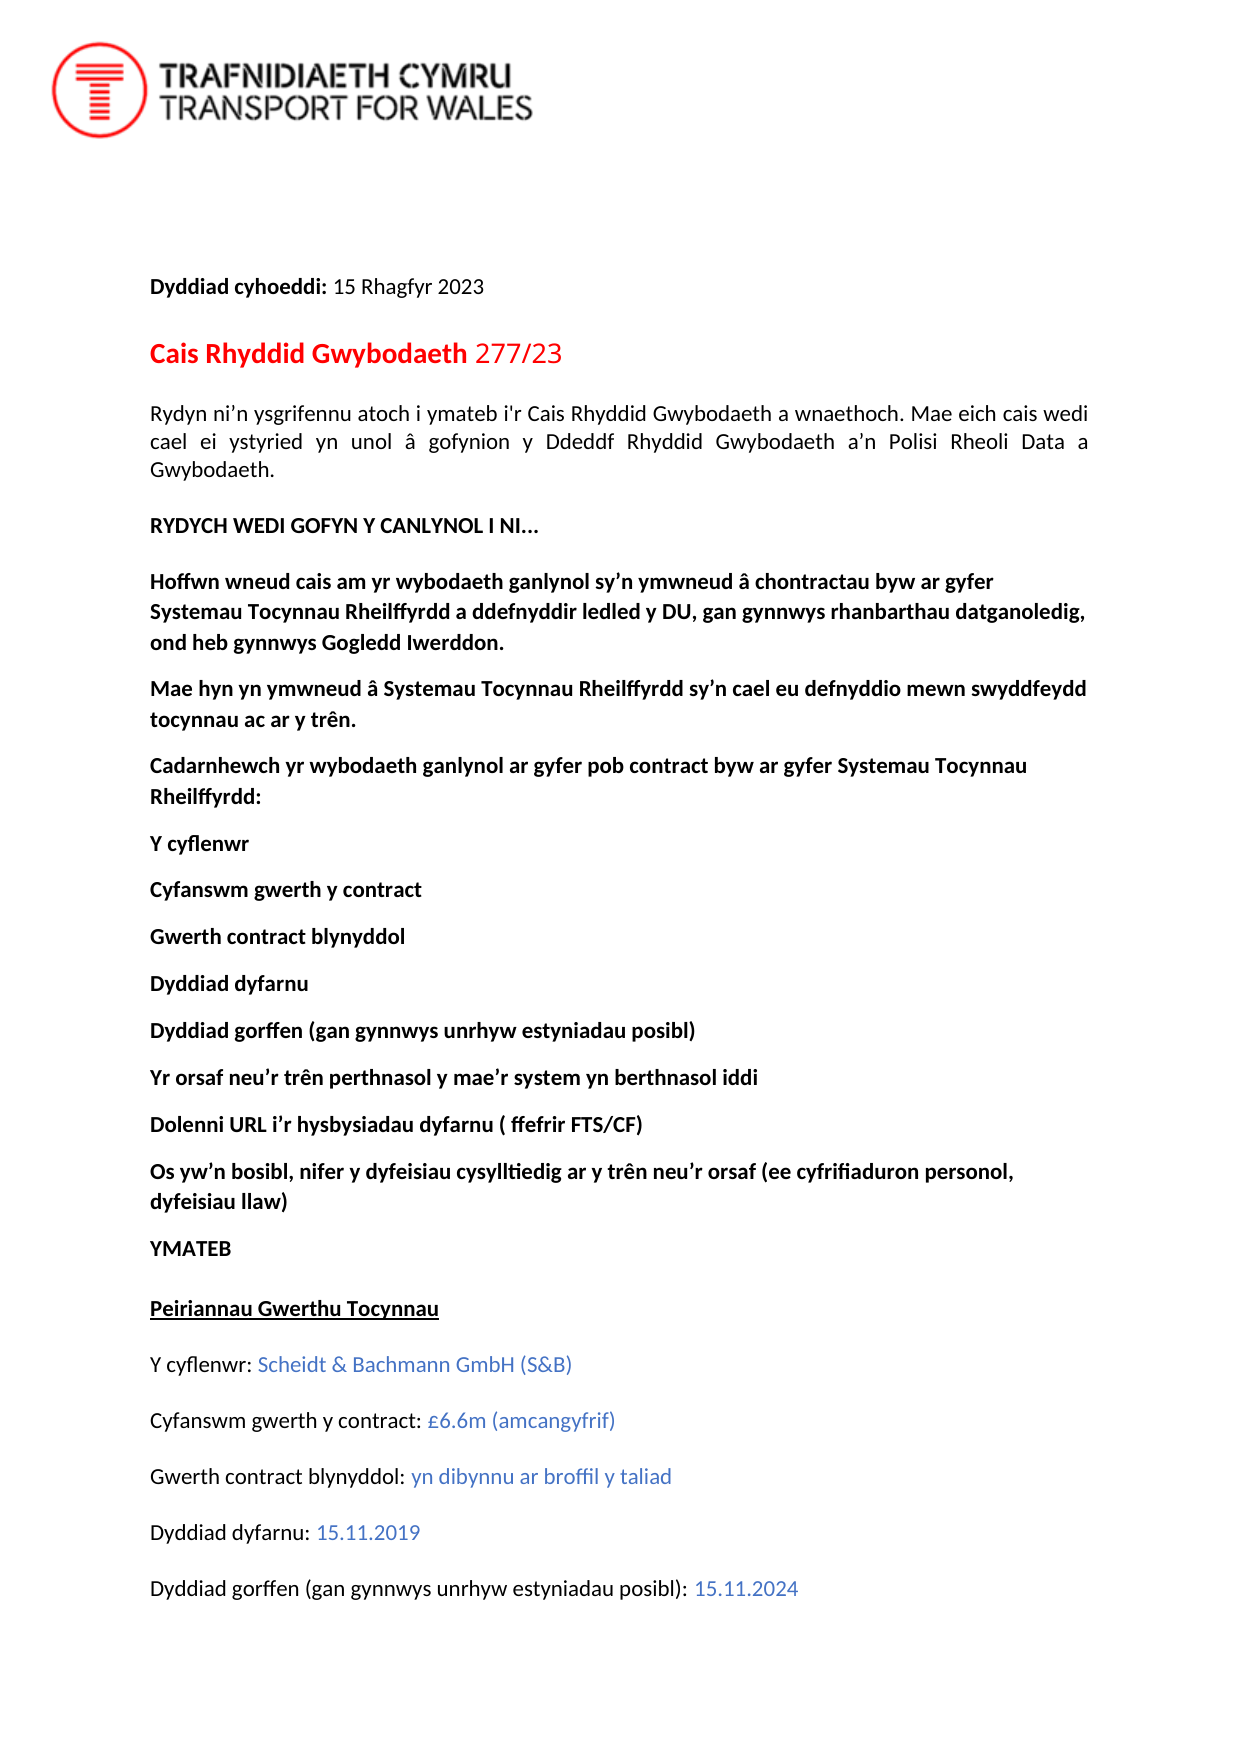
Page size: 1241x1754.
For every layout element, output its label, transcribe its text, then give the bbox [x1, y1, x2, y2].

text RYDYCH WEDI GOFYN Y CANLYNOL I NI... [150, 511, 1090, 539]
text Y cyflenwr [150, 829, 1090, 857]
text Cadarnhewch yr wybodaeth ganlynol ar gyfer pob contract byw ar gyfer Systemau Tocynnau Rheilffyrdd: [150, 752, 1090, 810]
text Dyddiad dyfarnu [150, 969, 1090, 997]
text Gwerth contract blynyddol [150, 922, 1090, 950]
text Yr orsaf neu’r trên perthnasol y mae’r system yn berthnasol iddi [150, 1063, 1090, 1091]
picture [42, 32, 535, 143]
text Hoffwn wneud cais am yr wybodaeth ganlynol sy’n ymwneud â chontractau byw ar gyfer Systemau Tocynnau Rheilffyrdd a ddefnyddir ledled y DU, gan gynnwys rhanbarthau datganoledig, ond heb gynnwys Gogledd Iwerddon. [150, 567, 1090, 656]
text Mae hyn yn ymwneud â Systemau Tocynnau Rheilffyrdd sy’n cael eu defnyddio mewn swyddfeydd tocynnau ac ar y trên. [150, 674, 1090, 733]
text YMATEB [150, 1234, 1090, 1262]
text Gwerth contract blynyddol: yn dibynnu ar broffil y taliad [150, 1462, 1090, 1490]
text Dyddiad gorffen (gan gynnwys unrhyw estyniadau posibl) [150, 1016, 1090, 1044]
text Y cyflenwr: Scheidt & Bachmann GmbH (S&B) [150, 1350, 1090, 1378]
text Dolenni URL i’r hysbysiadau dyfarnu ( ffefrir FTS/CF) [150, 1110, 1090, 1138]
text Cyfanswm gwerth y contract [150, 876, 1090, 903]
text Peiriannau Gwerthu Tocynnau [150, 1294, 1090, 1322]
text Rydyn ni’n ysgrifennu atoch i ymateb i'r Cais Rhyddid Gwybodaeth a wnaethoch. Mae eich cais wedi cael ei ystyried yn unol â gofynion y Ddeddf Rhyddid Gwybodaeth a’n Polisi Rheoli Data a Gwybodaeth. [150, 399, 1090, 483]
text Dyddiad gorffen (gan gynnwys unrhyw estyniadau posibl): 15.11.2024 [150, 1574, 1090, 1602]
text Dyddiad cyhoeddi: 15 Rhagfyr 2023 [150, 272, 1090, 300]
text Os yw’n bosibl, nifer y dyfeisiau cysylltiedig ar y trên neu’r orsaf (ee cyfrifiaduron personol, dyfeisiau llaw) [150, 1157, 1090, 1215]
text Cyfanswm gwerth y contract: £6.6m (amcangyfrif) [150, 1406, 1090, 1434]
text Dyddiad dyfarnu: 15.11.2019 [150, 1518, 1090, 1546]
text Cais Rhyddid Gwybodaeth 277/23 [150, 334, 1090, 371]
